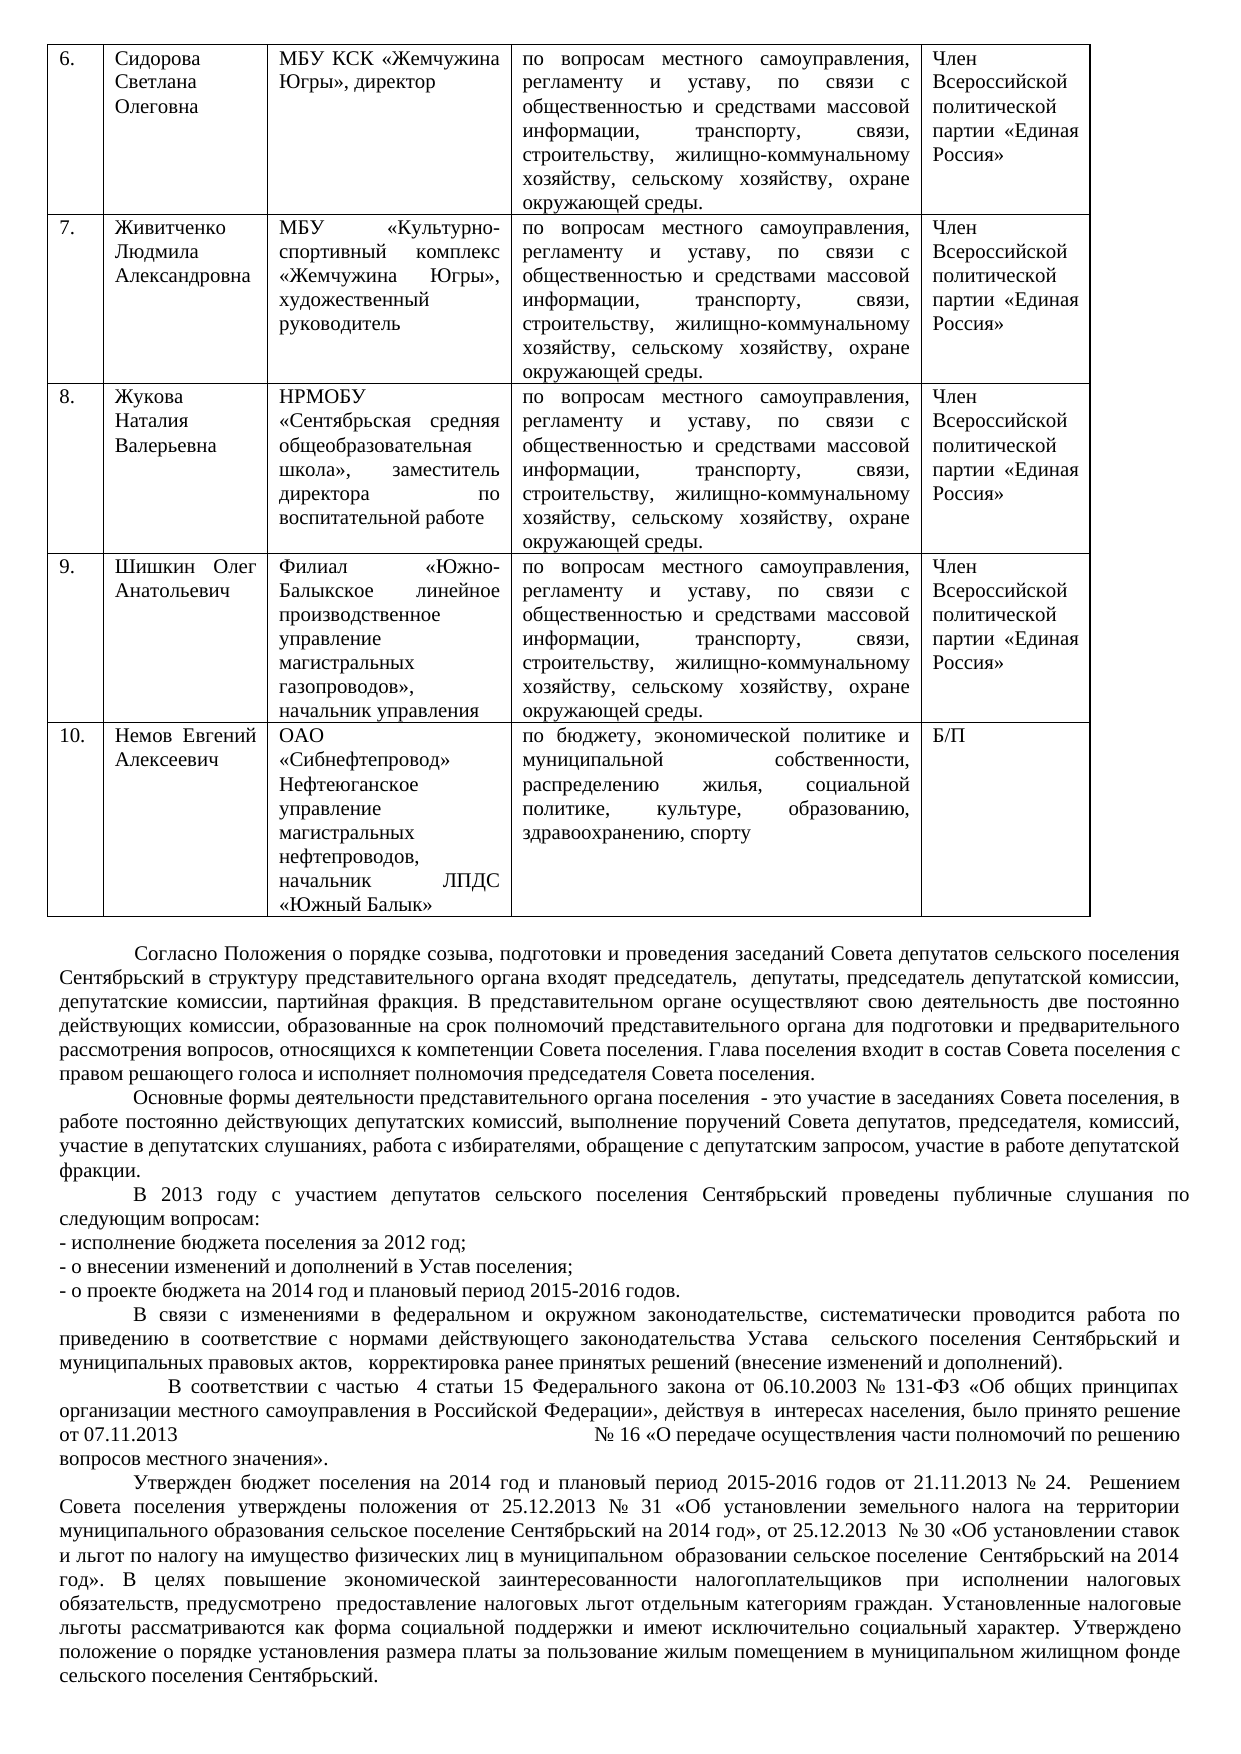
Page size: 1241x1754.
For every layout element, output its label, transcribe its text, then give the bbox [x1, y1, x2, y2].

text В связи с изменениями в федеральном и окружном законодательстве, систематически проводится работа по приведению в соответствие с нормами действующего законодательства Устава сельского поселения Сентябрьский и муниципальных правовых актов, корректировка ранее принятых решений (внесение изменений и дополнений). [59, 1302, 1181, 1374]
text Утвержден бюджет поселения на 2014 год и плановый период 2015-2016 годов от 21.11.2013 № 24. Решением Совета поселения утверждены положения от 25.12.2013 № 31 «Об установлении земельного налога на территории муниципального образования сельское поселение Сентябрьский на 2014 год», от 25.12.2013 № 30 «Об установлении ставок и льгот по налогу на имущество физических лиц в муниципальном образовании сельское поселение Сентябрьский на 2014 год». В целях повышение экономической заинтересованности налогоплательщиков при исполнении налоговых обязательств, предусмотрено предоставление налоговых льгот отдельным категориям граждан. Установленные налоговые льготы рассматриваются как форма социальной поддержки и имеют исключительно социальный характер. Утверждено положение о порядке установления размера платы за пользование жилым помещением в муниципальном жилищном фонде сельского поселения Сентябрьский. [59, 1470, 1181, 1687]
table_cell 8. [48, 384, 103, 553]
table_cell 7. [48, 215, 103, 383]
table_cell МБУ КСК «Жемчужина Югры», директор [268, 45, 511, 214]
table_cell Член Всероссийской политической партии «Единая Россия» [922, 384, 1089, 553]
text - о проекте бюджета на 2014 год и плановый период 2015-2016 годов. [59, 1278, 1181, 1302]
text - о внесении изменений и дополнений в Устав поселения; [59, 1254, 1181, 1278]
table_cell 10. [48, 723, 103, 916]
text Согласно Положения о порядке созыва, подготовки и проведения заседаний Совета депутатов сельского поселения Сентябрьский в структуру представительного органа входят председатель, депутаты, председатель депутатской комиссии, депутатские комиссии, партийная фракция. В представительном органе осуществляют свою деятельность две постоянно действующих комиссии, образованные на срок полномочий представительного органа для подготовки и предварительного рассмотрения вопросов, относящихся к компетенции Совета поселения. Глава поселения входит в состав Совета поселения с правом решающего голоса и исполняет полномочия председателя Совета поселения. [59, 941, 1181, 1085]
table_cell Сидорова Светлана Олеговна [104, 45, 267, 214]
table_cell по бюджету, экономической политике и муниципальной собственности, распределению жилья, социальной политике, культуре, образованию, здравоохранению, спорту [512, 723, 921, 916]
table_cell Б/П [922, 723, 1089, 916]
text В соответствии с частью 4 статьи 15 Федерального закона от 06.10.2003 № 131-ФЗ «Об общих принципах организации местного самоуправления в Российской Федерации», действуя в интересах населения, было принято решение от 07.11.2013 № 16 «О передаче осуществления части полномочий по решению вопросов местного значения». [59, 1374, 1182, 1470]
table_cell НРМОБУ «Сентябрьская средняя общеобразовательная школа», заместитель директора по воспитательной работе [268, 384, 511, 553]
table_cell Член Всероссийской политической партии «Единая Россия» [922, 554, 1089, 722]
table_cell 9. [48, 554, 103, 722]
text Основные формы деятельности представительного органа поселения - это участие в заседаниях Совета поселения, в работе постоянно действующих депутатских комиссий, выполнение поручений Совета депутатов, председателя, комиссий, участие в депутатских слушаниях, работа с избирателями, обращение с депутатским запросом, участие в работе депутатской фракции. [59, 1085, 1181, 1182]
table_cell Член Всероссийской политической партии «Единая Россия» [922, 215, 1089, 383]
table_cell МБУ «Культурно-спортивный комплекс «Жемчужина Югры», художественный руководитель [268, 215, 511, 383]
table_cell 6. [48, 45, 103, 214]
table_cell Живитченко Людмила Александровна [104, 215, 267, 383]
table_cell Филиал «Южно-Балыкское линейное производственное управление магистральных газопроводов», начальник управления [268, 554, 511, 722]
text - исполнение бюджета поселения за 2012 год; [59, 1230, 1181, 1254]
table_cell Жукова Наталия Валерьевна [104, 384, 267, 553]
table_cell Шишкин Олег Анатольевич [104, 554, 267, 722]
table_cell ОАО «Сибнефтепровод» Нефтеюганское управление магистральных нефтепроводов, начальник ЛПДС «Южный Балык» [268, 723, 511, 916]
text В 2013 году с участием депутатов сельского поселения Сентябрьский проведены публичные слушания по следующим вопросам: [59, 1182, 1190, 1230]
table_cell Немов Евгений Алексеевич [104, 723, 267, 916]
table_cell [922, 45, 1089, 214]
